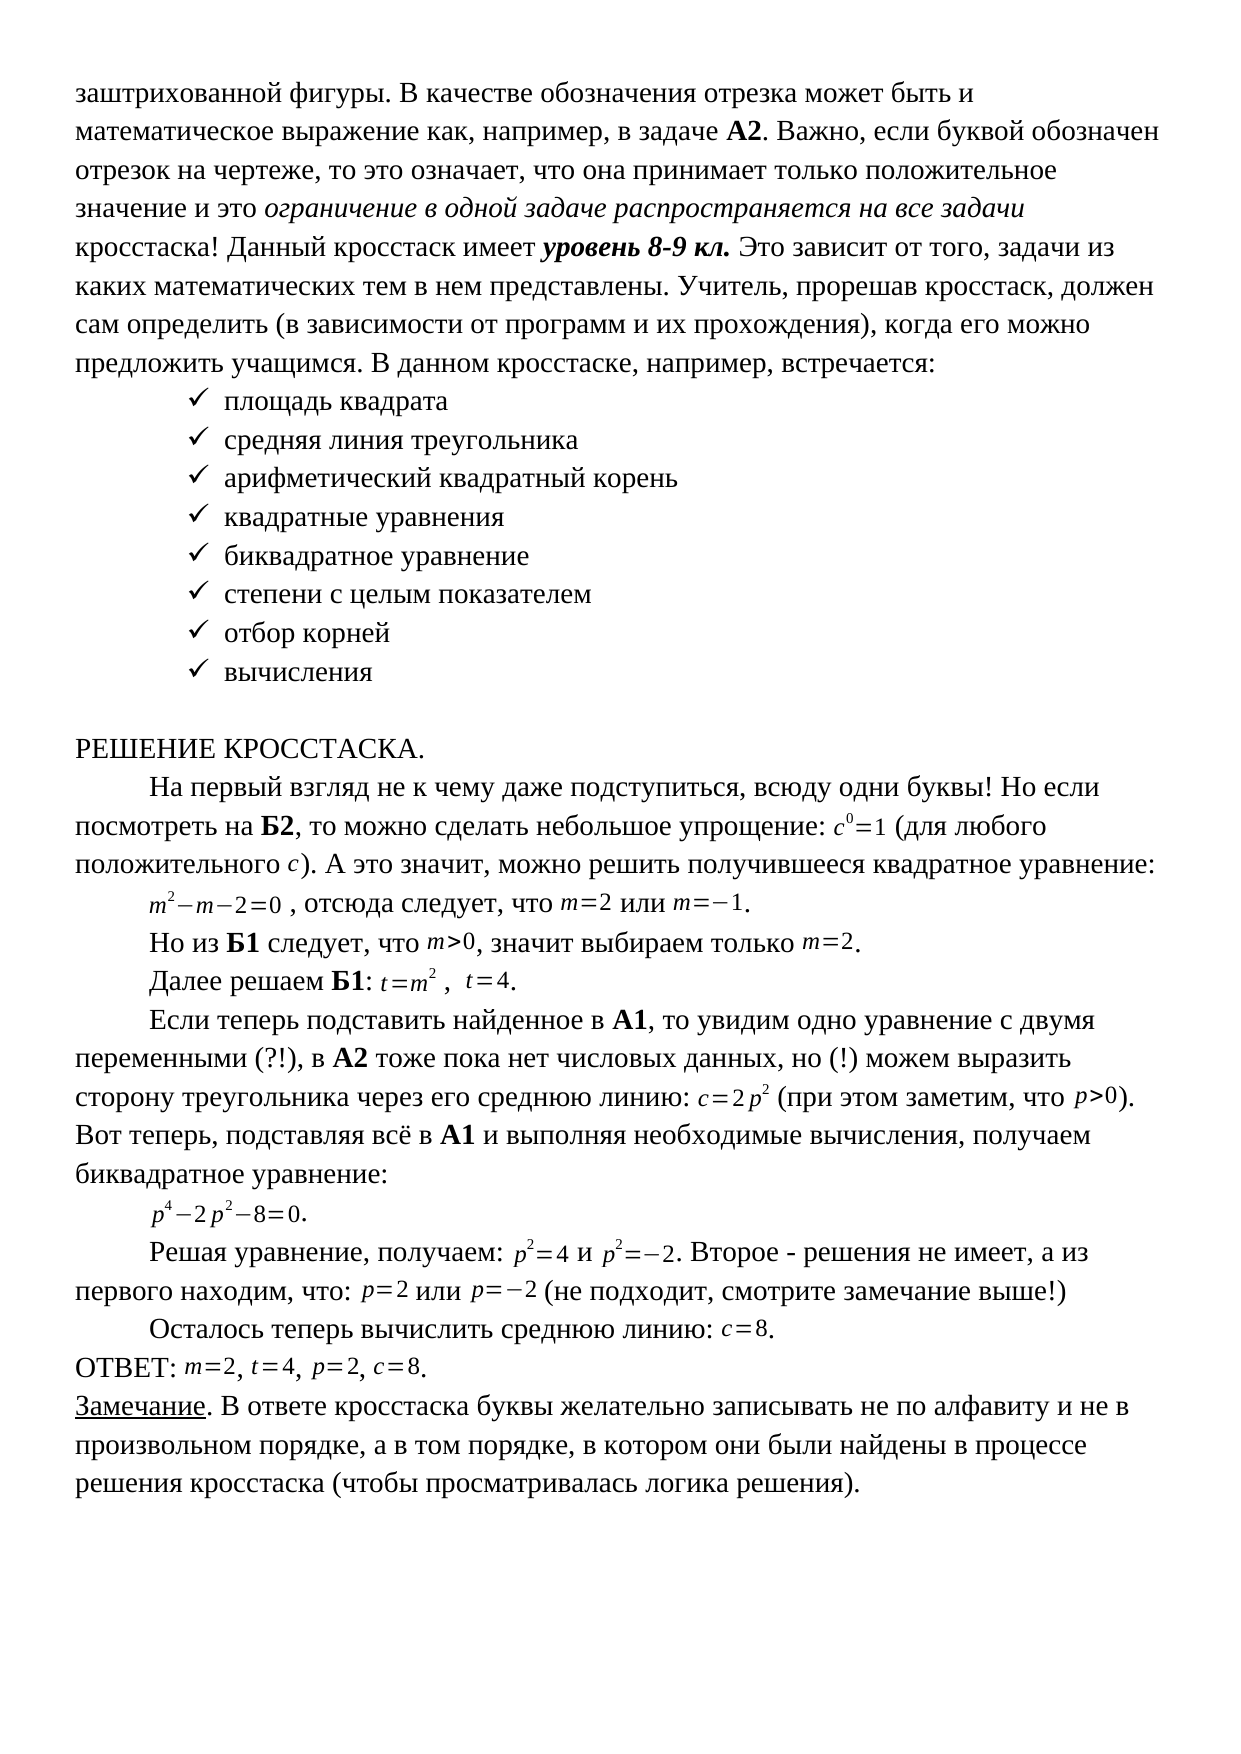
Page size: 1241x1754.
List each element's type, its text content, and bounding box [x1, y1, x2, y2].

text , отсюда следует, что или . [75, 885, 1165, 920]
text . [75, 1194, 1165, 1229]
text ОТВЕТ: , , , . [75, 1350, 1165, 1383]
text Далее решаем Б1: , . [75, 963, 1165, 997]
text РЕШЕНИЕ КРОССТАСКА. [75, 731, 1165, 764]
list отбор корней [186, 615, 1165, 649]
text Замечание. В ответе кросстаска буквы желательно записывать не по алфавиту и не в произвольном порядке, а в том порядке, в котором они были найдены в процессе решения кросстаска (чтобы просматривалась логика решения). [75, 1388, 1165, 1499]
text Решая уравнение, получаем: и . Второе - решения не имеет, а из первого находим, что: или (не подходит, смотрите замечание выше!) [75, 1234, 1165, 1306]
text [75, 75, 1165, 378]
list вычисления [186, 654, 1165, 687]
text На первый взгляд не к чему даже подступиться, всюду одни буквы! Но если посмотреть на Б2, то можно сделать небольшое упрощение: (для любого положительного ). А это значит, можно решить получившееся квадратное уравнение: [75, 769, 1165, 880]
text Осталось теперь вычислить среднюю линию: . [75, 1311, 1165, 1345]
list средняя линия треугольника [186, 422, 1165, 456]
list квадратные уравнения [186, 499, 1165, 533]
text Если теперь подставить найденное в А1, то увидим одно уравнение с двумя переменными (?!), в А2 тоже пока нет числовых данных, но (!) можем выразить сторону треугольника через его среднюю линию: (при этом заметим, что ). Вот теперь, подставляя всё в А1 и выполняя необходимые вычисления, получаем биквадратное уравнение: [75, 1002, 1165, 1189]
list степени с целым показателем [186, 577, 1165, 610]
list площадь квадрата [186, 383, 1165, 417]
list арифметический квадратный корень [186, 461, 1165, 494]
text Но из Б1 следует, что , значит выбираем только . [75, 925, 1165, 958]
list биквадратное уравнение [186, 538, 1165, 572]
